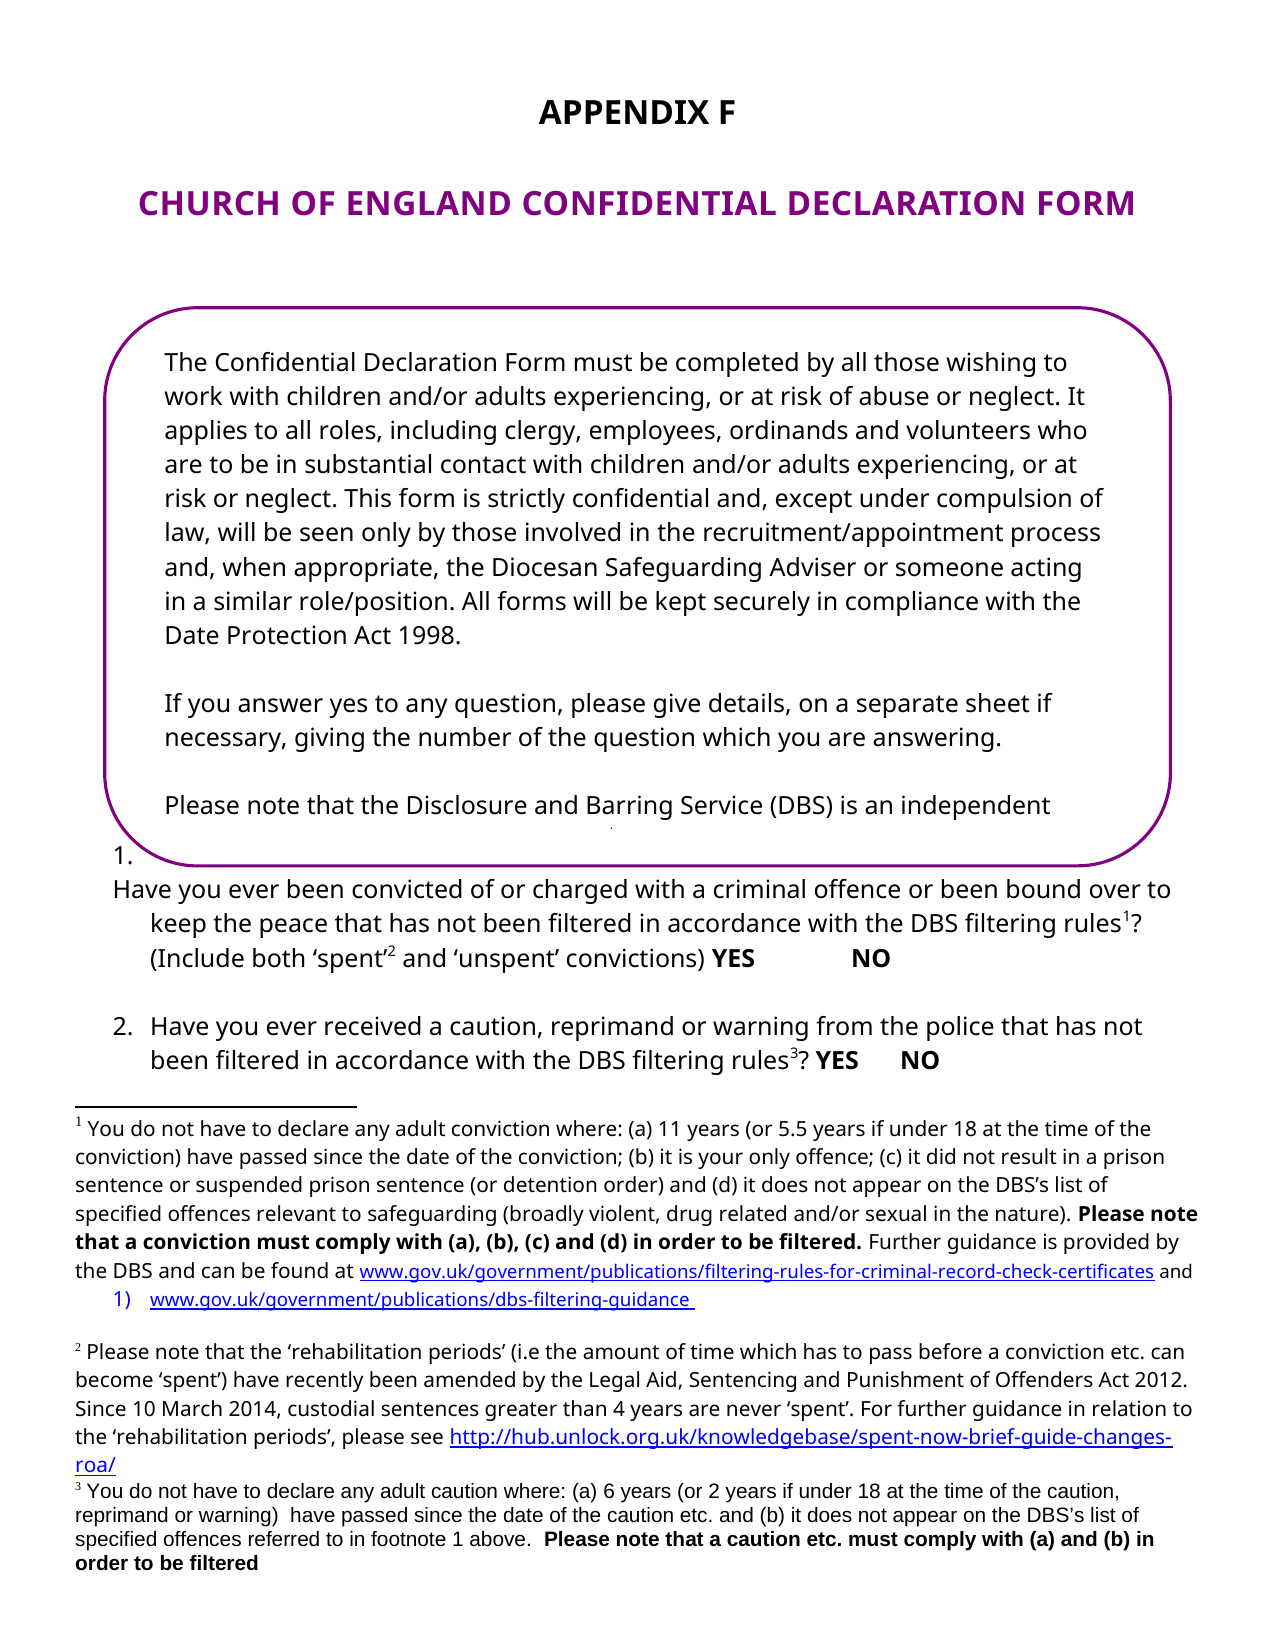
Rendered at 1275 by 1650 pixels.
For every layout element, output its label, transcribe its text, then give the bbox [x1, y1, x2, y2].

text CHURCH OF ENGLAND CONFIDENTIAL DECLARATION FORM [75, 179, 1200, 225]
list Have you ever received a caution, reprimand or warning from the police that has not been filtered in accordance with the DBS filtering rules? YES NO [112, 1008, 1200, 1076]
text APPENDIX F [75, 89, 1200, 134]
list Have you ever been convicted of or charged with a criminal offence or been bound over to keep the peace that has not been filtered in accordance with the DBS filtering rules? (Include both ‘spent’ and ‘unspent’ convictions) YES NO [112, 395, 1200, 974]
